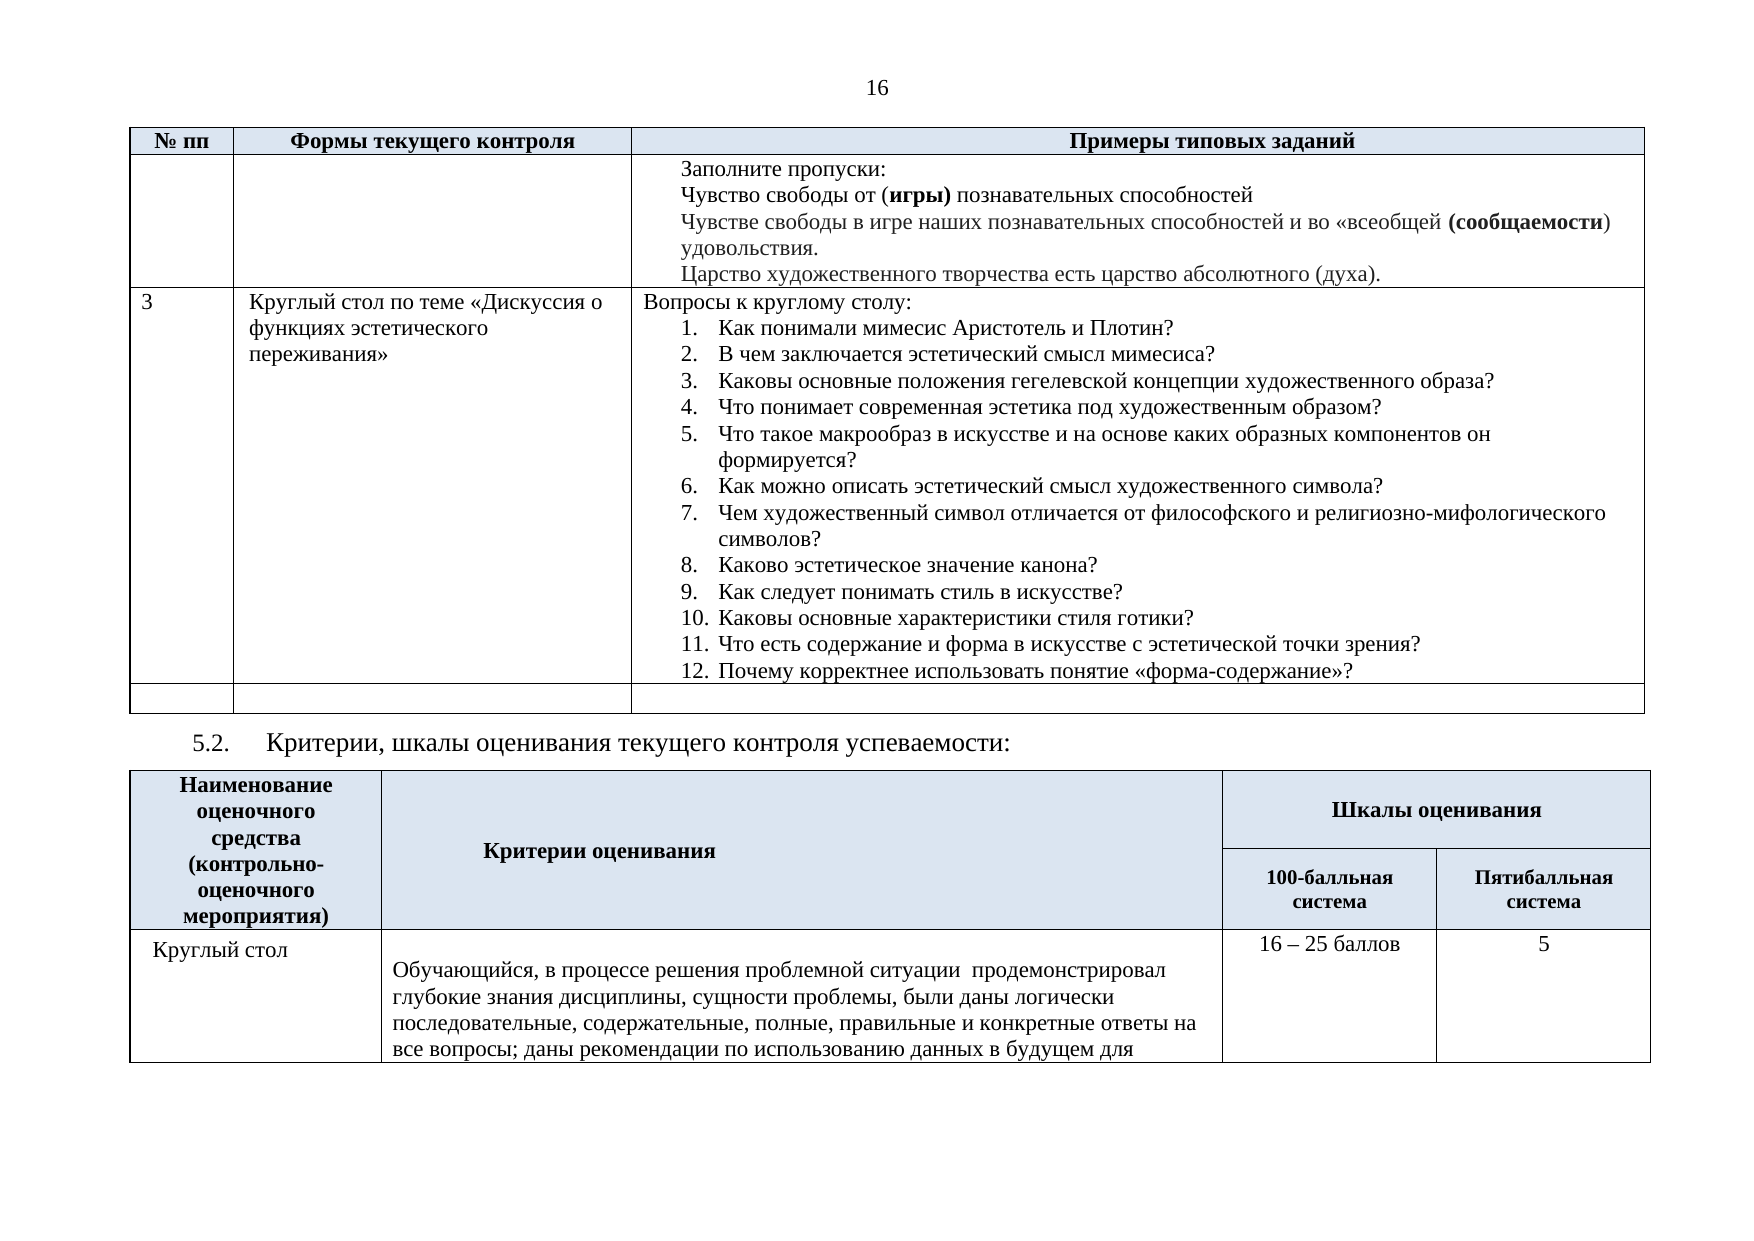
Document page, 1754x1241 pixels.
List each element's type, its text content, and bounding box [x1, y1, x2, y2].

table_cell 16 – 25 баллов [1223, 930, 1436, 1062]
table_cell Пятибалльная система [1437, 849, 1650, 929]
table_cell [382, 930, 1222, 1062]
table_header Наименование оценочного средства (контрольно-оценочного мероприятия) [131, 771, 381, 929]
table_cell 100-балльная система [1223, 849, 1436, 929]
table_cell [632, 684, 1644, 713]
table_cell Круглый стол по теме «Дискуссия о функциях эстетического переживания» [234, 288, 631, 683]
table_cell 5 [1437, 930, 1650, 1062]
table_cell Круглый стол [131, 930, 381, 1062]
table_header Примеры типовых заданий [632, 128, 1644, 154]
table_header № пп [131, 128, 233, 154]
table_header Критерии оценивания [382, 771, 1222, 929]
table_header Формы текущего контроля [234, 128, 631, 154]
table_cell 3 [131, 288, 233, 683]
table_cell [131, 684, 233, 713]
table_cell Вопросы к круглому столу: Как понимали мимесис Аристотель и Плотин? В чем заключается эстетический смысл мимесиса? Каковы основные положения гегелевской концепции художественного образа? Что понимает современная эстетика под художественным образом? Что такое макрообраз в искусстве и на основе каких образных компонентов он формируется? Как можно описать эстетический смысл художественного символа? Чем художественный символ отличается от философского и религиозно-мифологического символов? Каково эстетическое значение канона? Как следует понимать стиль в искусстве? Каковы основные характеристики стиля готики? Что есть содержание и форма в искусстве с эстетической точки зрения? Почему корректнее использовать понятие «форма-содержание»? [632, 288, 1644, 683]
subtitle Критерии, шкалы оценивания текущего контроля успеваемости: [192, 726, 1636, 757]
table_cell [234, 684, 631, 713]
table_header Шкалы оценивания [1223, 771, 1650, 848]
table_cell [632, 155, 1644, 287]
